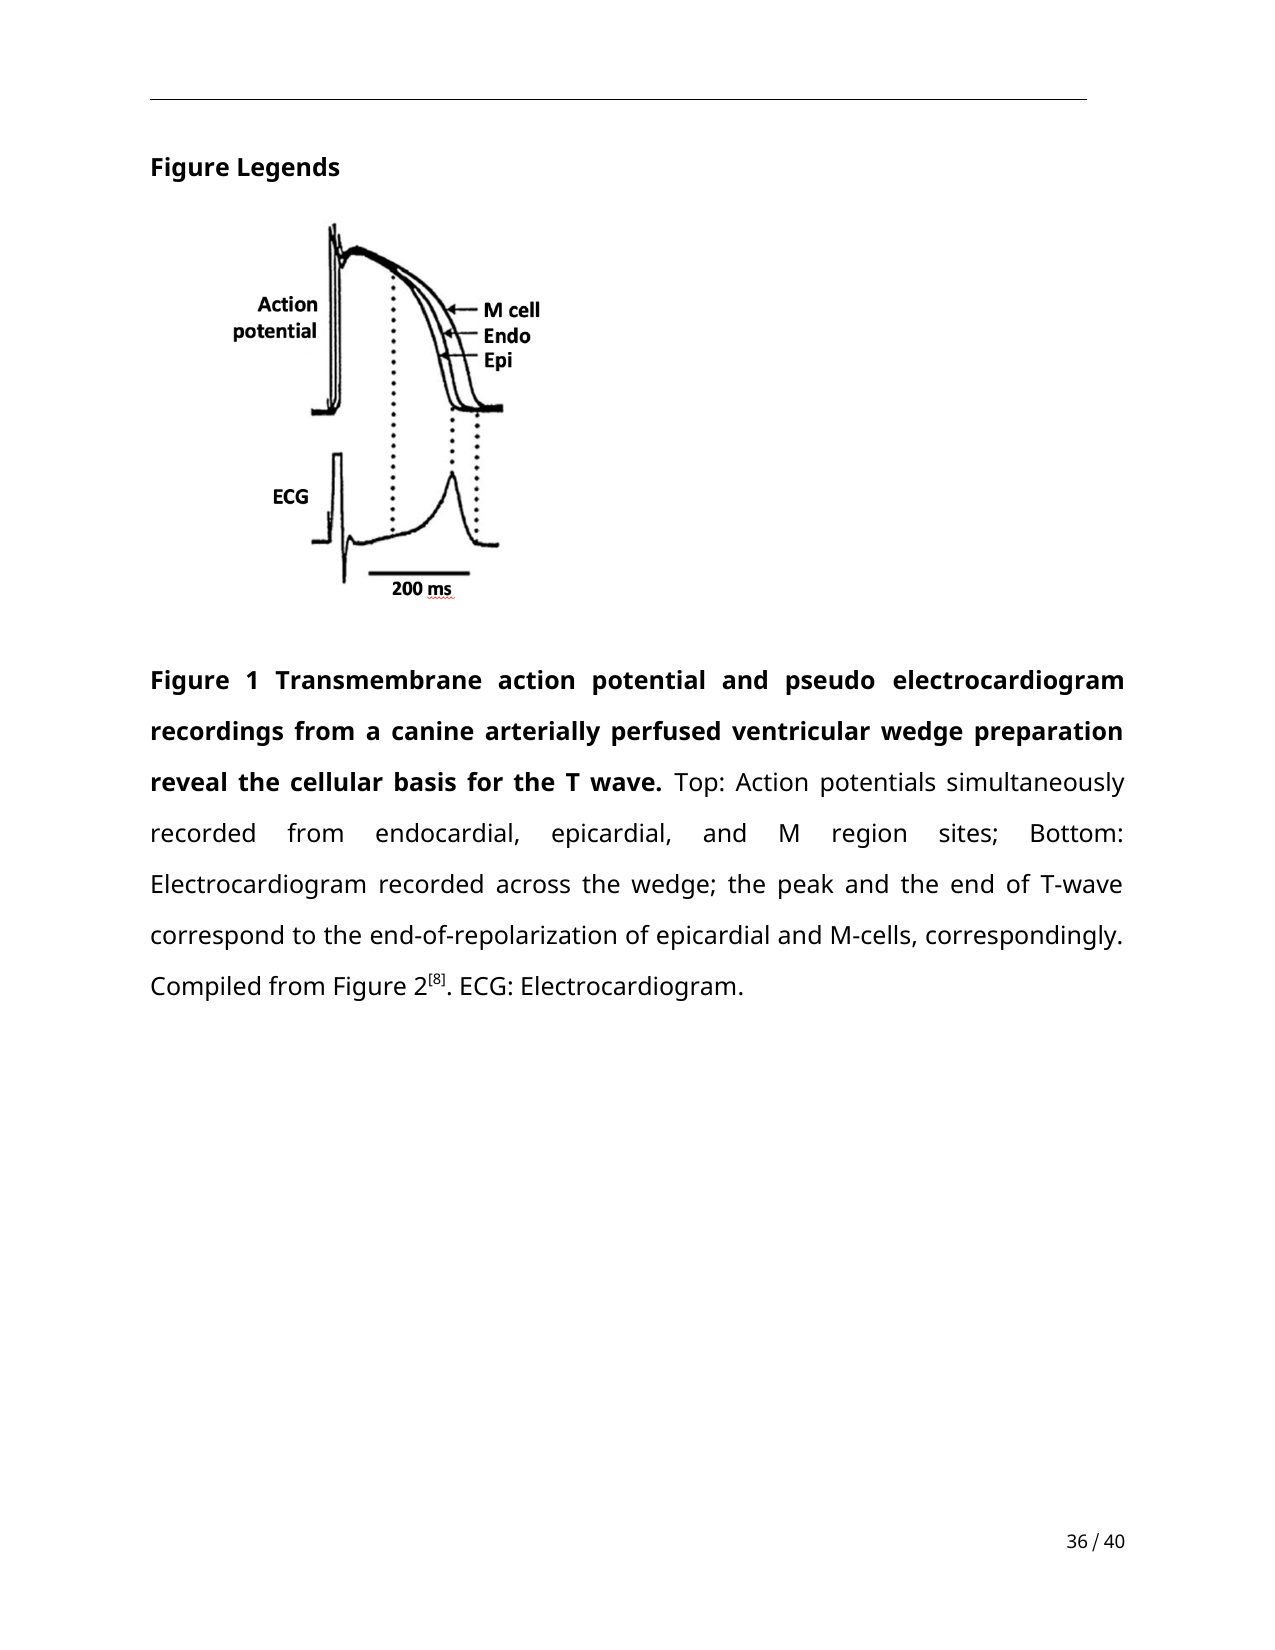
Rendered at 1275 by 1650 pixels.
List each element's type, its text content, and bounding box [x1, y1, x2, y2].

text Figure 1 Transmembrane action potential and pseudo electrocardiogram recordings from a canine arterially perfused ventricular wedge preparation reveal the cellular basis for the T wave. Top: Action potentials simultaneously recorded from endocardial, epicardial, and M region sites; Bottom: Electrocardiogram recorded across the wedge; the peak and the end of T-wave correspond to the end-of-repolarization of epicardial and M-cells, correspondingly. Compiled from Figure 2[8]. ECG: Electrocardiogram. [150, 663, 1125, 1003]
text Figure Legends [150, 150, 1125, 184]
picture [150, 201, 623, 649]
